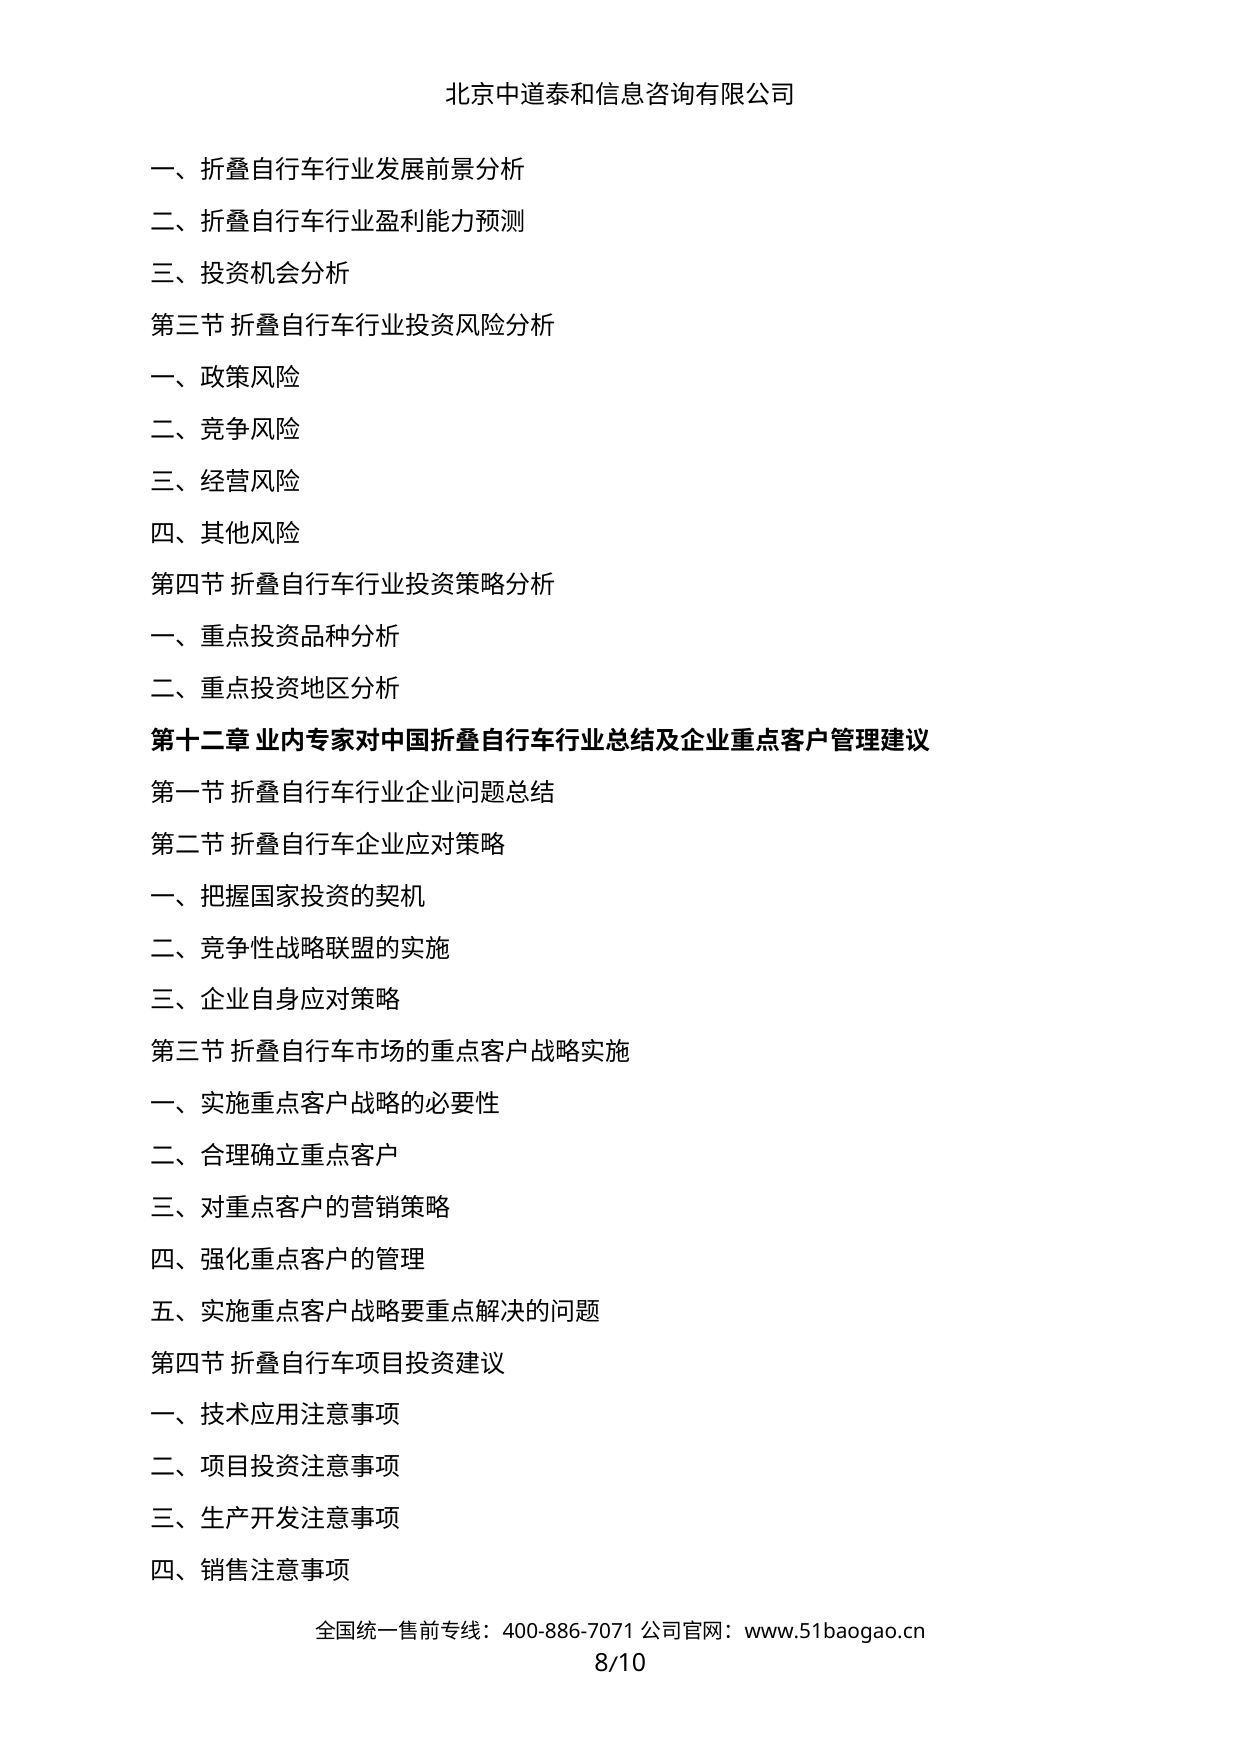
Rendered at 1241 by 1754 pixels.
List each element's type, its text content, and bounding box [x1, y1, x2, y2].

text 一、政策风险 [150, 357, 1090, 394]
text 二、竞争风险 [150, 409, 1090, 446]
text 第四节 折叠自行车行业投资策略分析 [150, 565, 1090, 601]
text 一、实施重点客户战略的必要性 [150, 1084, 1090, 1120]
text 第三节 折叠自行车行业投资风险分析 [150, 306, 1090, 342]
text 四、强化重点客户的管理 [150, 1239, 1090, 1276]
text 三、生产开发注意事项 [150, 1499, 1090, 1535]
text 一、技术应用注意事项 [150, 1395, 1090, 1431]
text 三、经营风险 [150, 461, 1090, 497]
text 四、销售注意事项 [150, 1551, 1090, 1587]
text 三、对重点客户的营销策略 [150, 1187, 1090, 1224]
text 一、重点投资品种分析 [150, 617, 1090, 653]
text 第二节 折叠自行车企业应对策略 [150, 824, 1090, 861]
text 二、合理确立重点客户 [150, 1136, 1090, 1172]
text 一、把握国家投资的契机 [150, 876, 1090, 912]
text 第三节 折叠自行车市场的重点客户战略实施 [150, 1032, 1090, 1068]
text 三、企业自身应对策略 [150, 980, 1090, 1016]
text 第十二章 业内专家对中国折叠自行车行业总结及企业重点客户管理建议 [150, 721, 1090, 757]
text 第四节 折叠自行车项目投资建议 [150, 1343, 1090, 1379]
text 五、实施重点客户战略要重点解决的问题 [150, 1291, 1090, 1327]
text 三、投资机会分析 [150, 254, 1090, 290]
text 第一节 折叠自行车行业企业问题总结 [150, 772, 1090, 809]
text 四、其他风险 [150, 513, 1090, 549]
text 二、竞争性战略联盟的实施 [150, 928, 1090, 964]
text 二、项目投资注意事项 [150, 1447, 1090, 1483]
text 二、折叠自行车行业盈利能力预测 [150, 202, 1090, 238]
text 二、重点投资地区分析 [150, 669, 1090, 705]
text 一、折叠自行车行业发展前景分析 [150, 150, 1090, 186]
